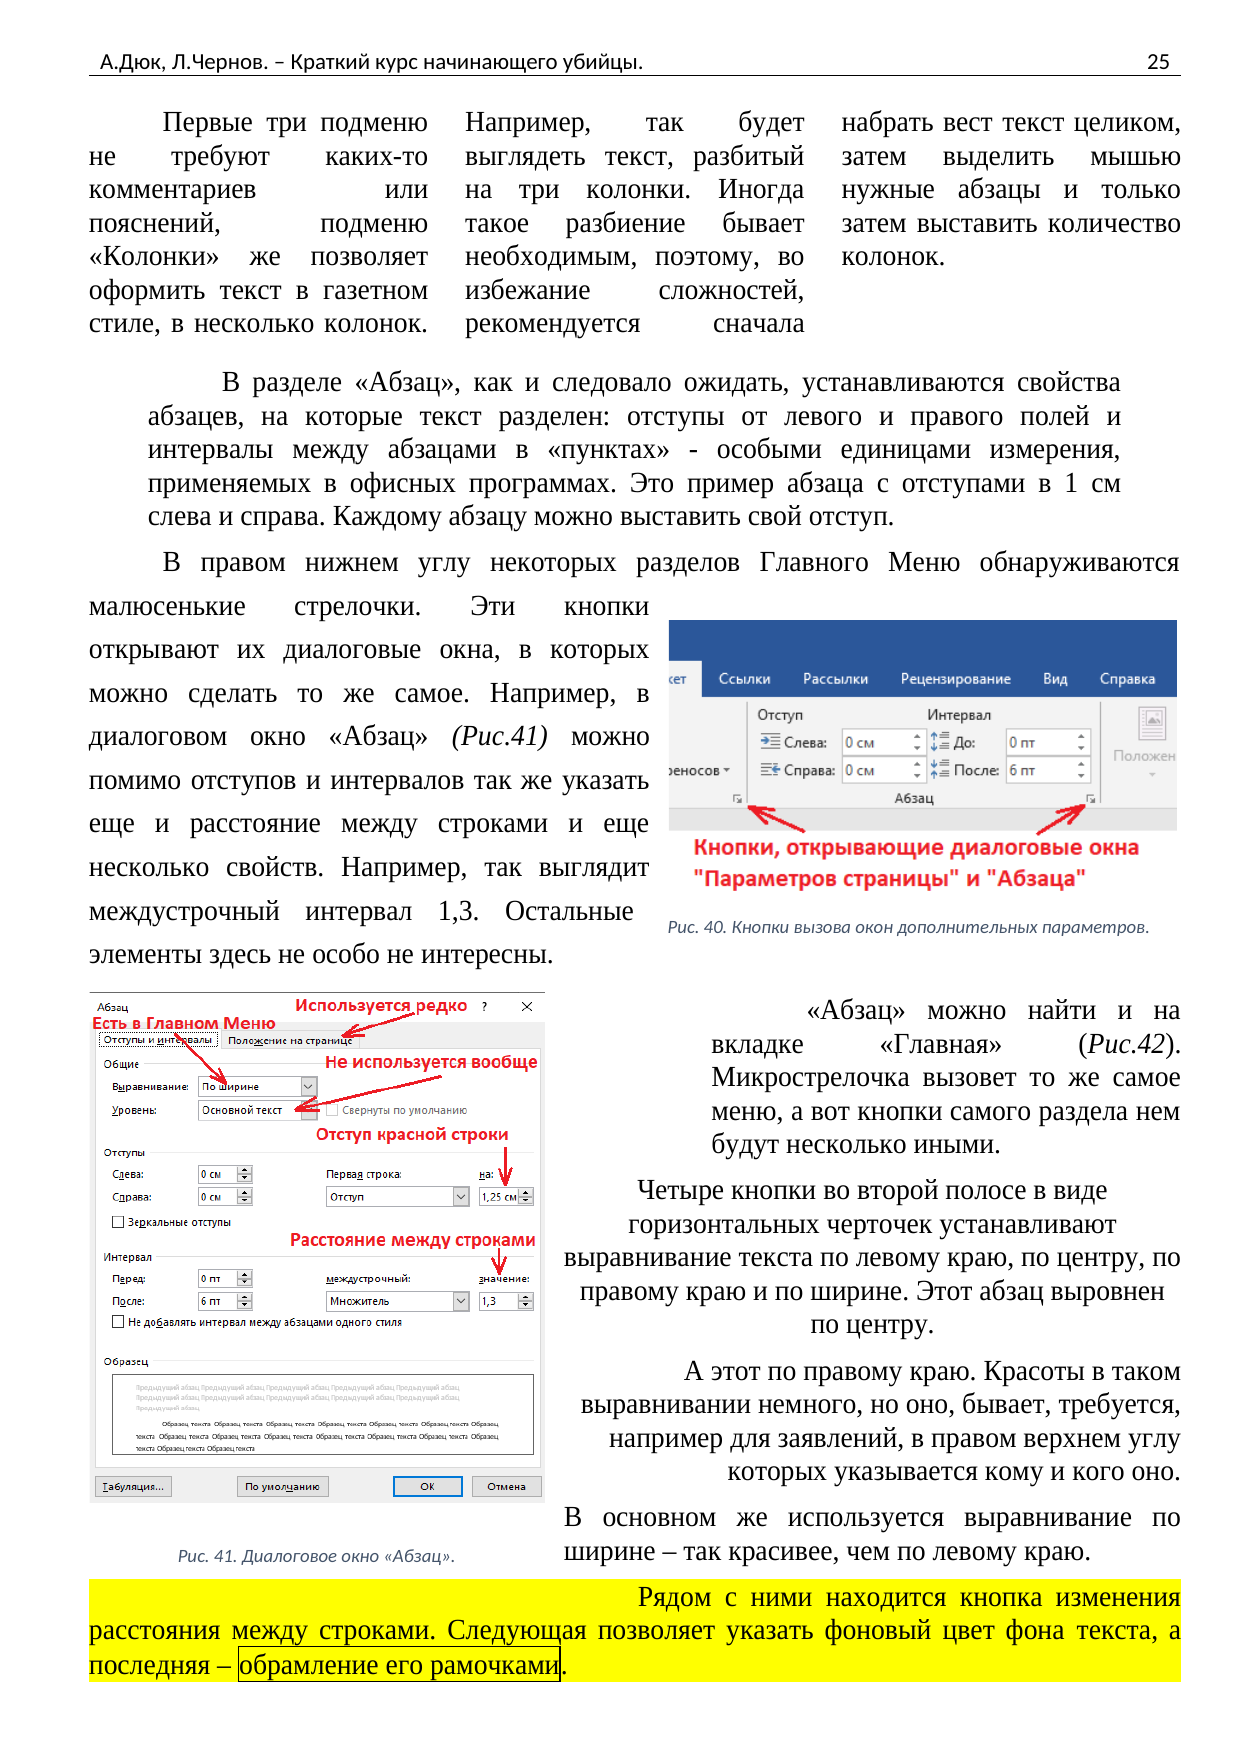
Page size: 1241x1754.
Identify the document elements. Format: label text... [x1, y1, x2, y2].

text Первые три подменю не требуют каких-то комментариев или пояснений, подменю «Колонки» же позволяет оформить текст в газетном стиле, в несколько колонок. Например, так будет выглядеть текст, разбитый на три колонки. Иногда такое разбиение бывает необходимым, поэтому, во избежание сложностей, рекомендуется сначала набрать вест текст целиком, затем выделить мышью нужные абзацы и только затем выставить количество колонок. [841, 104, 1181, 272]
text Первые три подменю не требуют каких-то комментариев или пояснений, подменю «Колонки» же позволяет оформить текст в газетном стиле, в несколько колонок. Например, так будет выглядеть текст, разбитый на три колонки. Иногда такое разбиение бывает необходимым, поэтому, во избежание сложностей, рекомендуется сначала набрать вест текст целиком, затем выделить мышью нужные абзацы и только затем выставить количество колонок. [89, 104, 428, 339]
text В разделе «Абзац», как и следовало ожидать, устанавливаются свойства абзацев, на которые текст разделен: отступы от левого и правого полей и интервалы между абзацами в «пунктах» - особыми единицами измерения, применяемых в офисных программах. Это пример абзаца с отступами в 1 см слева и справа. Каждому абзацу можно выставить свой отступ. [148, 364, 1122, 532]
picture [88, 992, 545, 1502]
text Рядом с ними находится кнопка изменения расстояния между строками. Следующая позволяет указать фоновый цвет фона текста, а последняя – обрамление его рамочками. [89, 1579, 1181, 1682]
text Четыре кнопки во второй полосе в виде горизонтальных черточек устанавливают выравнивание текста по левому краю, по центру, по правому краю и по ширине. Этот абзац выровнен по центру. [545, 1172, 1181, 1340]
text В основном же используется выравнивание по ширине – так красивее, чем по левому краю. [89, 1499, 1181, 1566]
text «Абзац» можно найти и на вкладке «Главная» (Рис.42). Микрострелочка вызовет то же самое меню, а вот кнопки самого раздела нем будут несколько иными. [545, 992, 1181, 1160]
text А этот по правому краю. Красоты в таком выравнивании немного, но оно, бывает, требуется, например для заявлений, в правом верхнем углу которых указывается кому и кого оно. [545, 1353, 1181, 1487]
text Первые три подменю не требуют каких-то комментариев или пояснений, подменю «Колонки» же позволяет оформить текст в газетном стиле, в несколько колонок. Например, так будет выглядеть текст, разбитый на три колонки. Иногда такое разбиение бывает необходимым, поэтому, во избежание сложностей, рекомендуется сначала набрать вест текст целиком, затем выделить мышью нужные абзацы и только затем выставить количество колонок. [465, 104, 805, 339]
picture [667, 620, 1177, 895]
